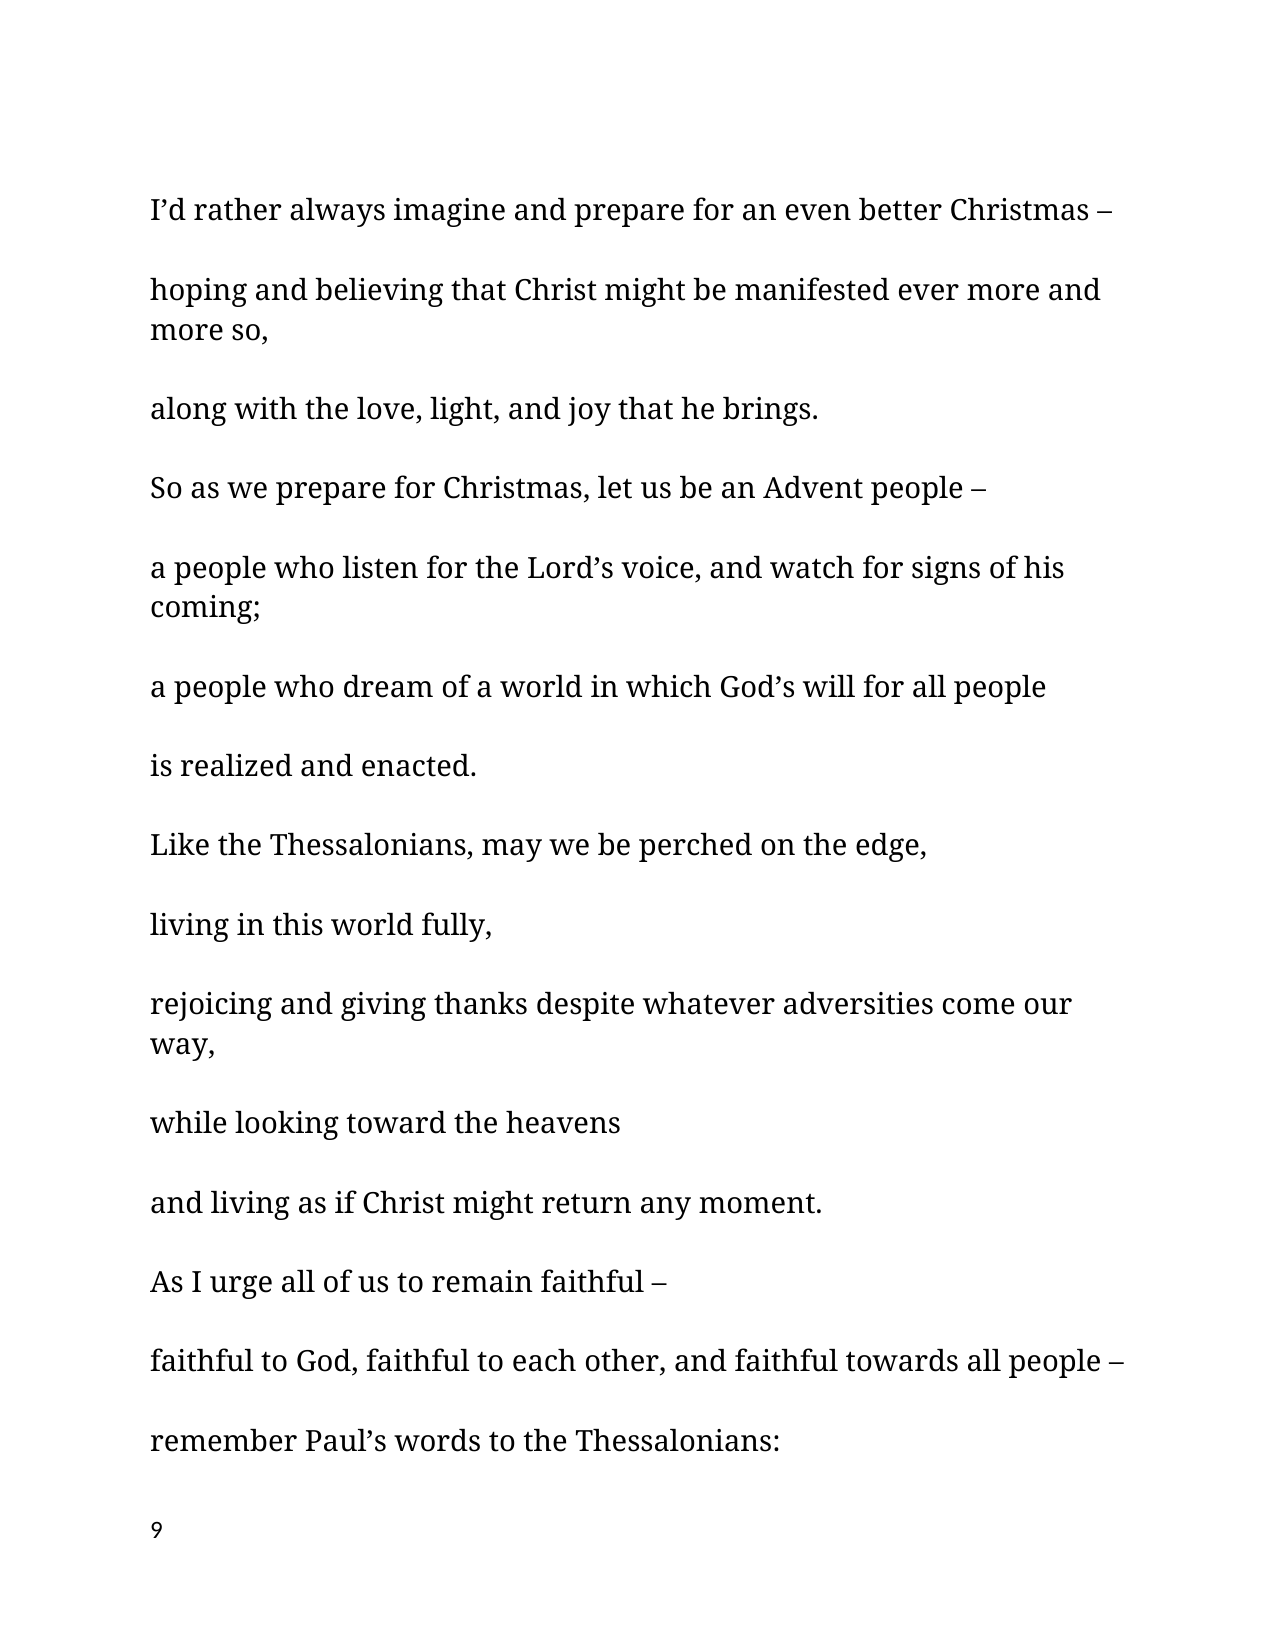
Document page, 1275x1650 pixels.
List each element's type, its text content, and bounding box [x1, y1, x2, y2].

text and living as if Christ might return any moment. [150, 1182, 1125, 1222]
text As I urge all of us to remain faithful – [150, 1261, 1125, 1301]
text remember Paul’s words to the Thessalonians: [150, 1420, 1125, 1460]
text Like the Thessalonians, may we be perched on the edge, [150, 825, 1125, 864]
text So as we prepare for Christmas, let us be an Advent people – [150, 467, 1125, 507]
text a people who dream of a world in which God’s will for all people [150, 666, 1125, 706]
text faithful to God, faithful to each other, and faithful towards all people – [150, 1341, 1125, 1380]
text I’d rather always imagine and prepare for an even better Christmas – [150, 190, 1125, 229]
text living in this world fully, [150, 904, 1125, 944]
text rejoicing and giving thanks despite whatever adversities come our way, [150, 983, 1125, 1063]
text while looking toward the heavens [150, 1102, 1125, 1142]
text is realized and enacted. [150, 745, 1125, 785]
text along with the love, light, and joy that he brings. [150, 388, 1125, 428]
text a people who listen for the Lord’s voice, and watch for signs of his coming; [150, 547, 1125, 626]
text hoping and believing that Christ might be manifested ever more and more so, [150, 269, 1125, 348]
